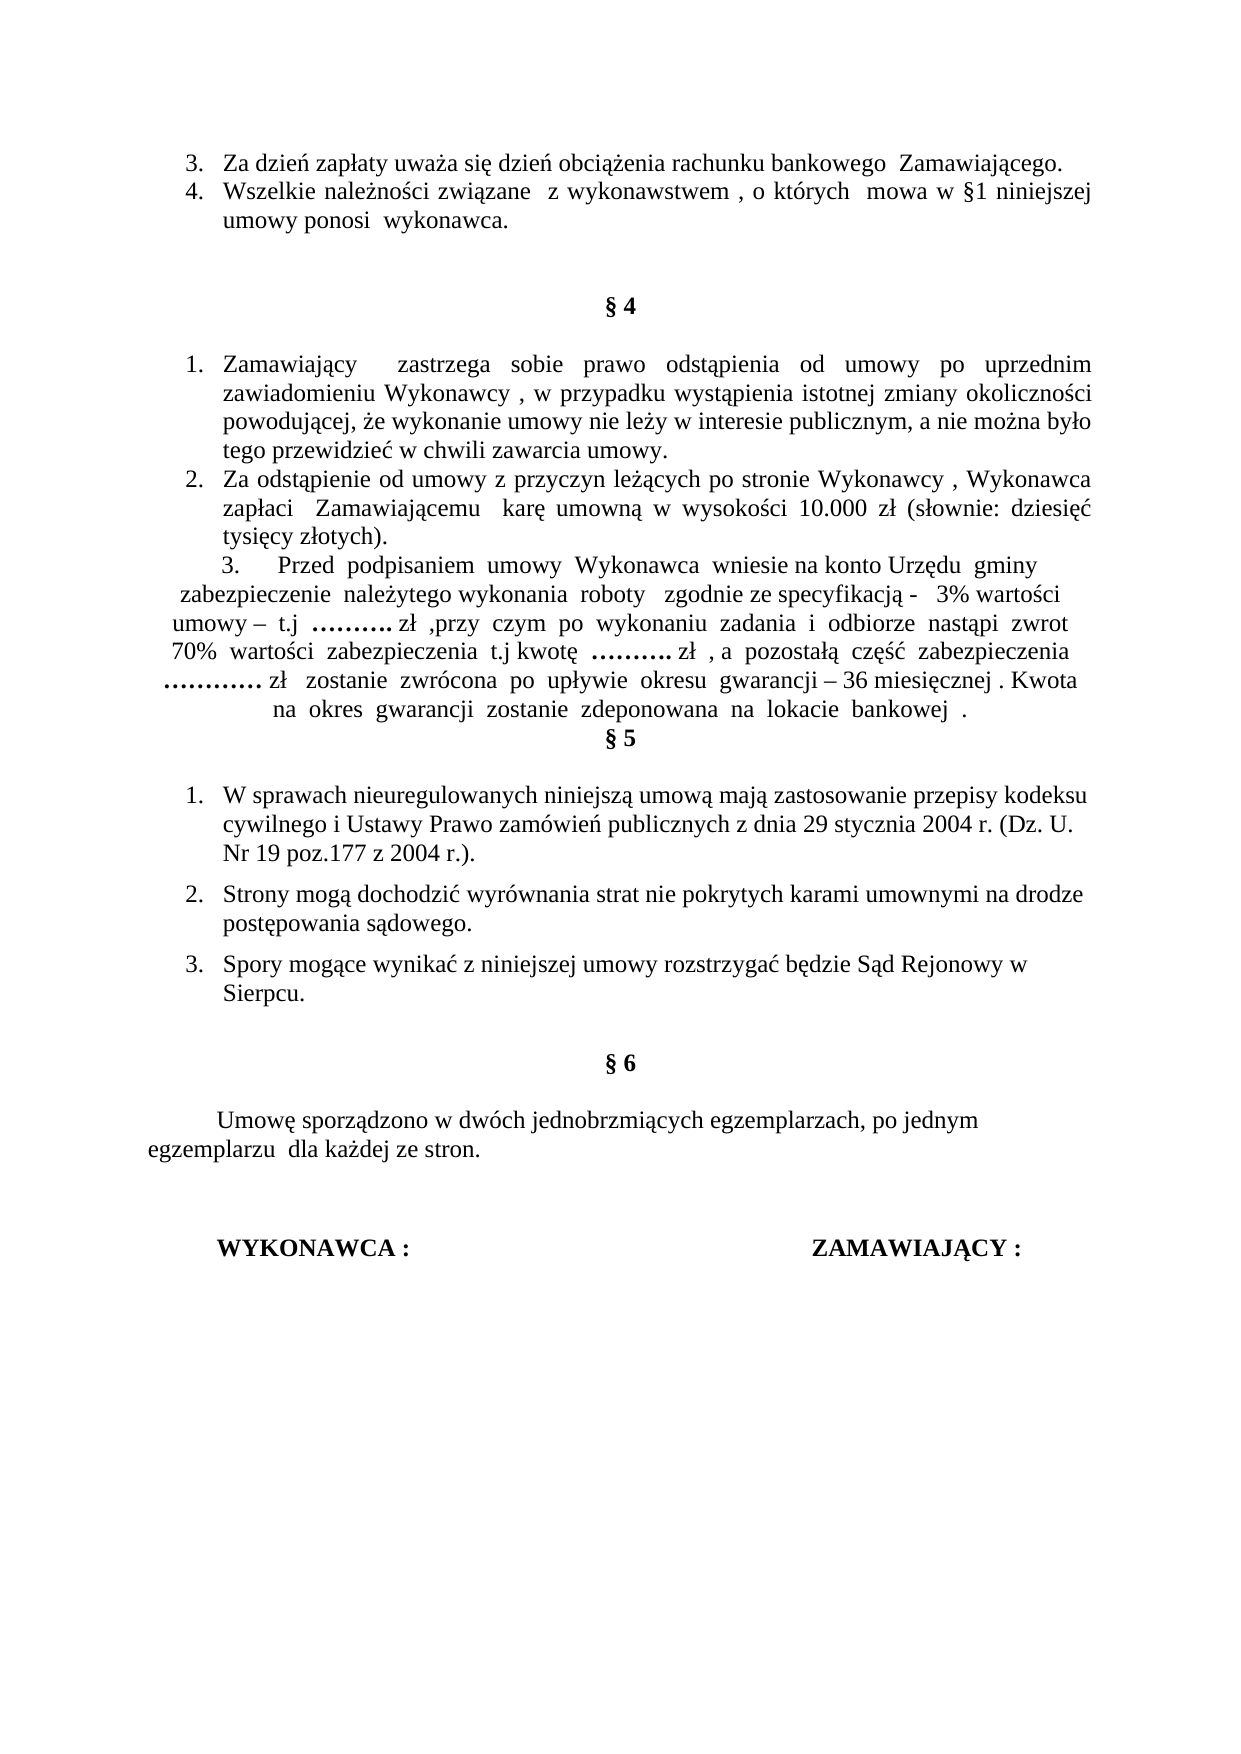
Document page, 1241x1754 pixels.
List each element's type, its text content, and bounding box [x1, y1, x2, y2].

list W sprawach nieuregulowanych niniejszą umową mają zastosowanie przepisy kodeksu cywilnego i Ustawy Prawo zamówień publicznych z dnia 29 stycznia 2004 r. (Dz. U. Nr 19 poz.177 z 2004 r.). [185, 780, 1093, 866]
text § 4 [148, 291, 1093, 320]
text WYKONAWCA : ZAMAWIAJĄCY : [148, 1233, 1093, 1261]
list Za dzień zapłaty uważa się dzień obciążenia rachunku bankowego Zamawiającego. [185, 148, 1093, 176]
text 3. Przed podpisaniem umowy Wykonawca wniesie na konto Urzędu gminy zabezpieczenie należytego wykonania roboty zgodnie ze specyfikacją - 3% wartości umowy – t.j ………. zł ,przy czym po wykonaniu zadania i odbiorze nastąpi zwrot 70% wartości zabezpieczenia t.j kwotę ………. zł , a pozostałą część zabezpieczenia ………… zł zostanie zwrócona po upływie okresu gwarancji – 36 miesięcznej . Kwota na okres gwarancji zostanie zdeponowana na lokacie bankowej . [148, 550, 1093, 723]
list Strony mogą dochodzić wyrównania strat nie pokrytych karami umownymi na drodze postępowania sądowego. [185, 879, 1093, 936]
text Umowę sporządzono w dwóch jednobrzmiących egzemplarzach, po jednym egzemplarzu dla każdej ze stron. [148, 1105, 1093, 1163]
list Wszelkie należności związane z wykonawstwem , o których mowa w §1 niniejszej umowy ponosi wykonawca. [185, 176, 1093, 234]
list Za odstąpienie od umowy z przyczyn leżących po stronie Wykonawcy , Wykonawca zapłaci Zamawiającemu karę umowną w wysokości 10.000 zł (słownie: dziesięć tysięcy złotych). [185, 464, 1093, 550]
text § 5 [148, 723, 1093, 751]
list Spory mogące wynikać z niniejszej umowy rozstrzygać będzie Sąd Rejonowy w Sierpcu. [185, 949, 1093, 1006]
text § 6 [148, 1048, 1093, 1076]
list Zamawiający zastrzega sobie prawo odstąpienia od umowy po uprzednim zawiadomieniu Wykonawcy , w przypadku wystąpienia istotnej zmiany okoliczności powodującej, że wykonanie umowy nie leży w interesie publicznym, a nie można było tego przewidzieć w chwili zawarcia umowy. [185, 349, 1093, 464]
